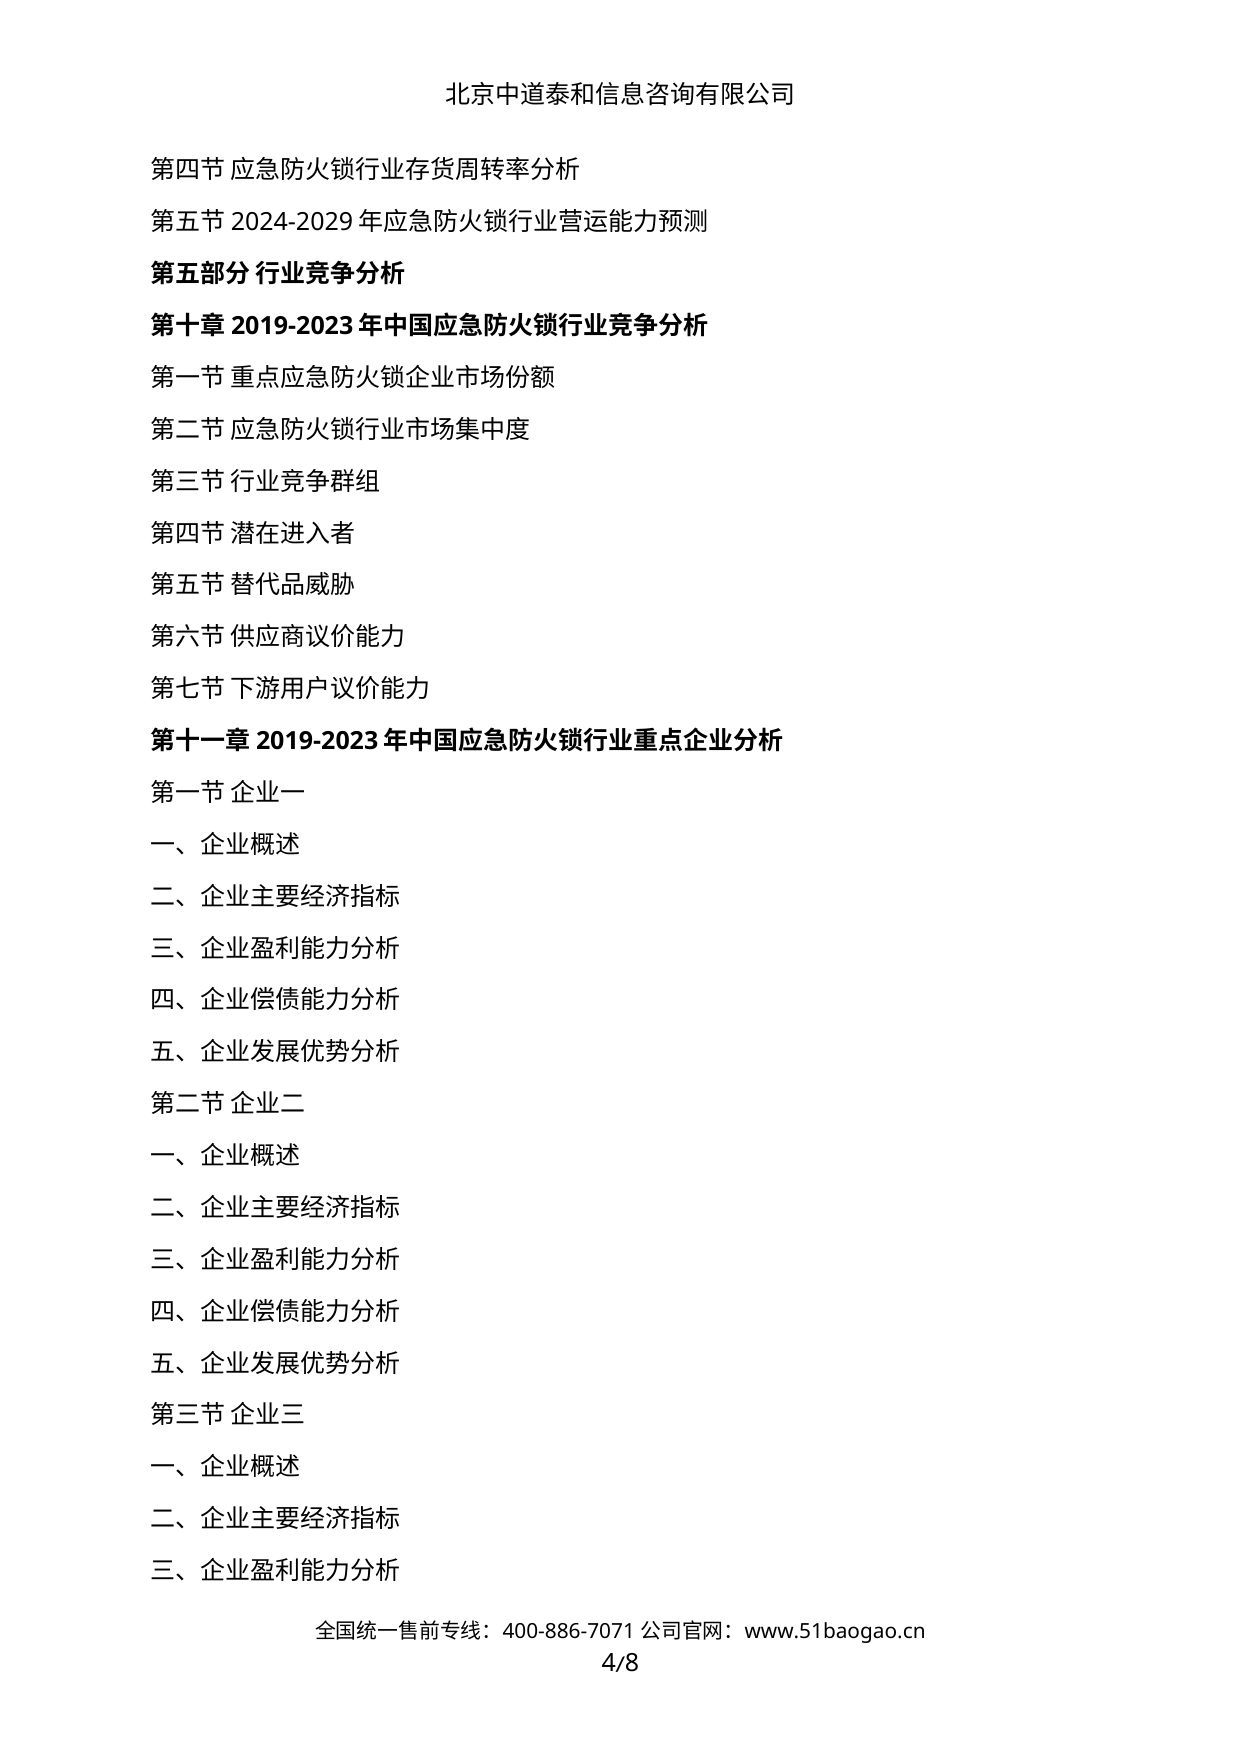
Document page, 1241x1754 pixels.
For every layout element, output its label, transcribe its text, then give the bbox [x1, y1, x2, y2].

text 三、企业盈利能力分析 [150, 928, 1090, 964]
text 一、企业概述 [150, 1136, 1090, 1172]
text 第六节 供应商议价能力 [150, 617, 1090, 653]
text 五、企业发展优势分析 [150, 1343, 1090, 1379]
text 第四节 潜在进入者 [150, 513, 1090, 549]
text 第十章 2019-2023年中国应急防火锁行业竞争分析 [150, 306, 1090, 342]
text 三、企业盈利能力分析 [150, 1551, 1090, 1587]
text 第三节 行业竞争群组 [150, 461, 1090, 497]
text 第五节 2024-2029年应急防火锁行业营运能力预测 [150, 202, 1090, 238]
text 五、企业发展优势分析 [150, 1032, 1090, 1068]
text 第二节 企业二 [150, 1084, 1090, 1120]
text 二、企业主要经济指标 [150, 1499, 1090, 1535]
text 二、企业主要经济指标 [150, 876, 1090, 912]
text 四、企业偿债能力分析 [150, 1291, 1090, 1327]
text 第三节 企业三 [150, 1395, 1090, 1431]
text 四、企业偿债能力分析 [150, 980, 1090, 1016]
text 第七节 下游用户议价能力 [150, 669, 1090, 705]
text 第一节 重点应急防火锁企业市场份额 [150, 357, 1090, 394]
text 第二节 应急防火锁行业市场集中度 [150, 409, 1090, 446]
text 三、企业盈利能力分析 [150, 1239, 1090, 1276]
text 一、企业概述 [150, 1447, 1090, 1483]
text 第十一章 2019-2023年中国应急防火锁行业重点企业分析 [150, 721, 1090, 757]
text 二、企业主要经济指标 [150, 1187, 1090, 1224]
text 第一节 企业一 [150, 772, 1090, 809]
text 第四节 应急防火锁行业存货周转率分析 [150, 150, 1090, 186]
text 第五节 替代品威胁 [150, 565, 1090, 601]
text 一、企业概述 [150, 824, 1090, 861]
text 第五部分 行业竞争分析 [150, 254, 1090, 290]
